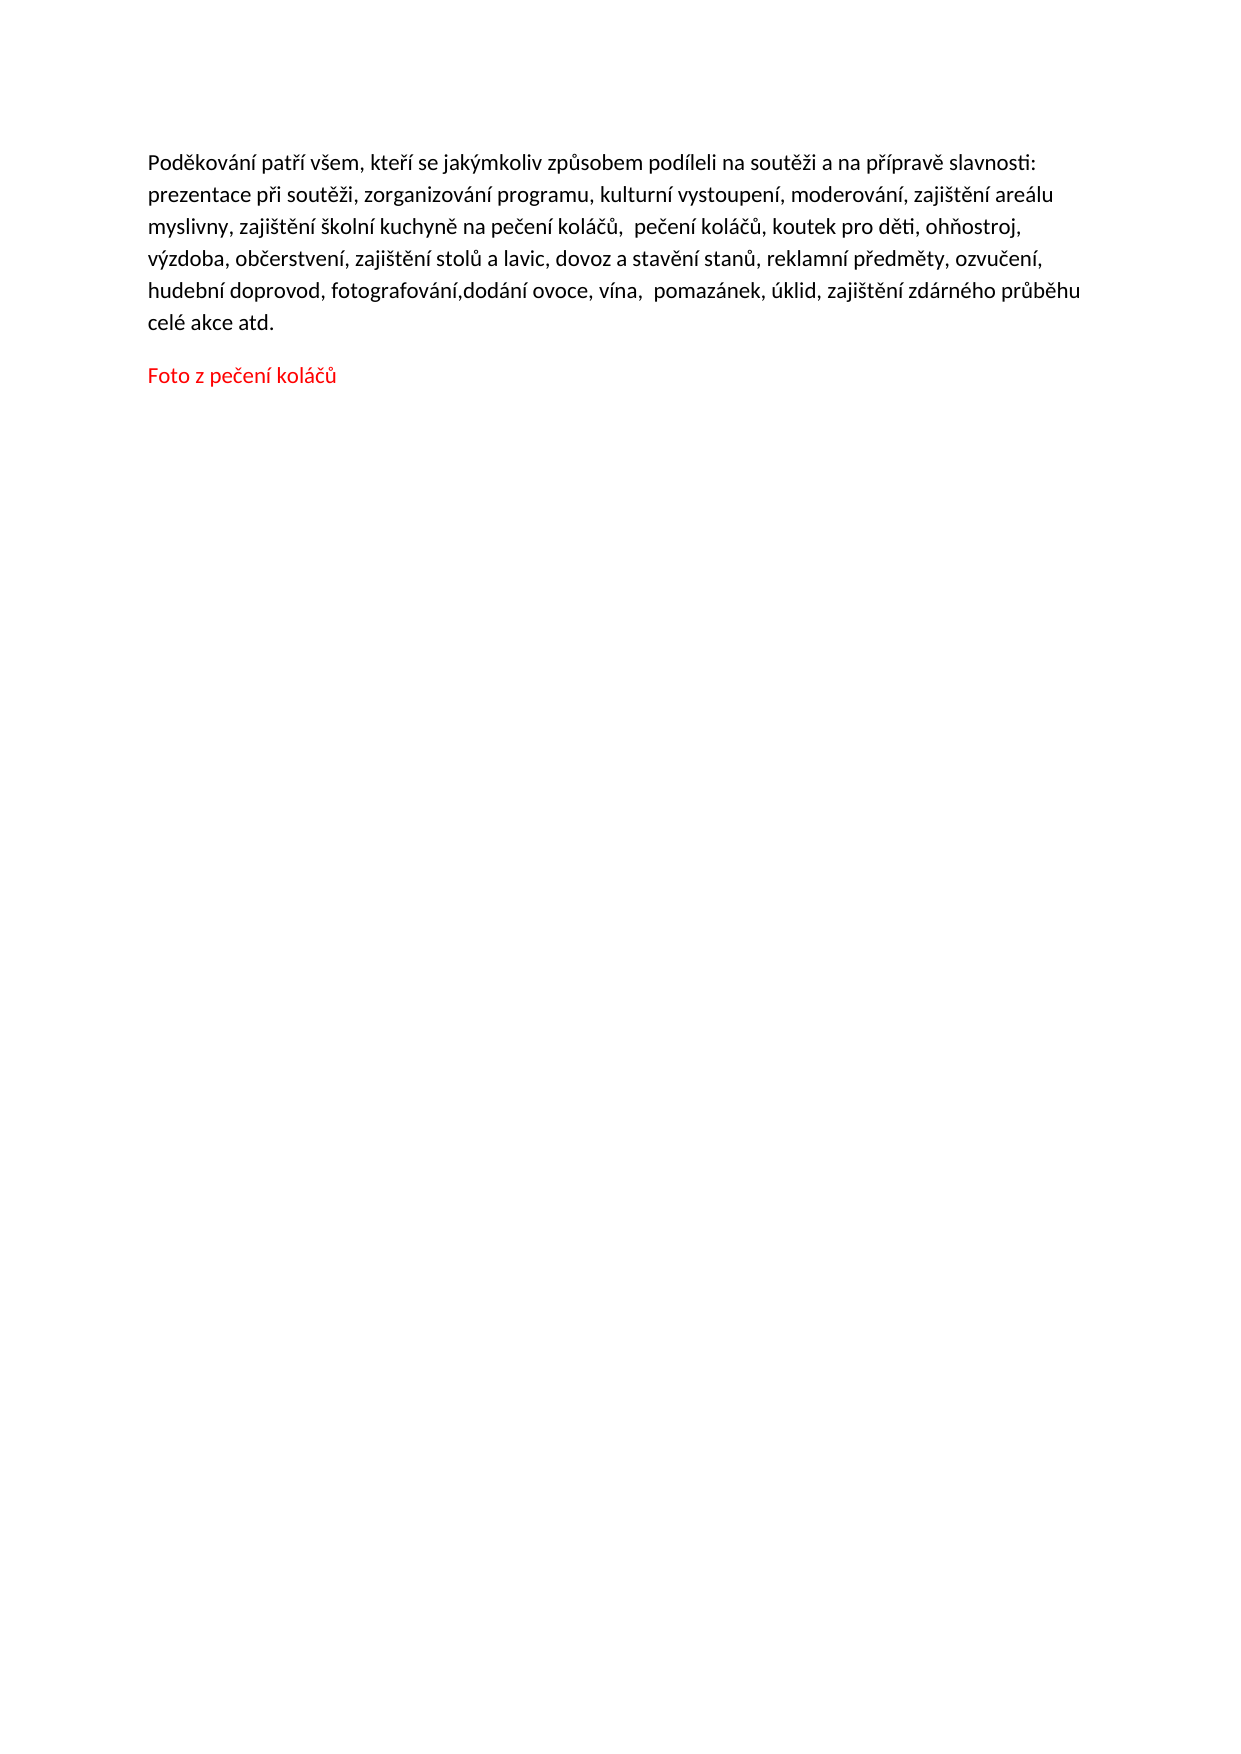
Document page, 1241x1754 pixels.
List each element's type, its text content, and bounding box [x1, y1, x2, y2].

text Foto z pečení koláčů [148, 362, 1093, 389]
text Poděkování patří všem, kteří se jakýmkoliv způsobem podíleli na soutěži a na přípravě slavnosti: prezentace při soutěži, zorganizování programu, kulturní vystoupení, moderování, zajištění areálu myslivny, zajištění školní kuchyně na pečení koláčů, pečení koláčů, koutek pro děti, ohňostroj, výzdoba, občerstvení, zajištění stolů a lavic, dovoz a stavění stanů, reklamní předměty, ozvučení, hudební doprovod, fotografování,dodání ovoce, vína, pomazánek, úklid, zajištění zdárného průběhu celé akce atd. [148, 148, 1093, 337]
